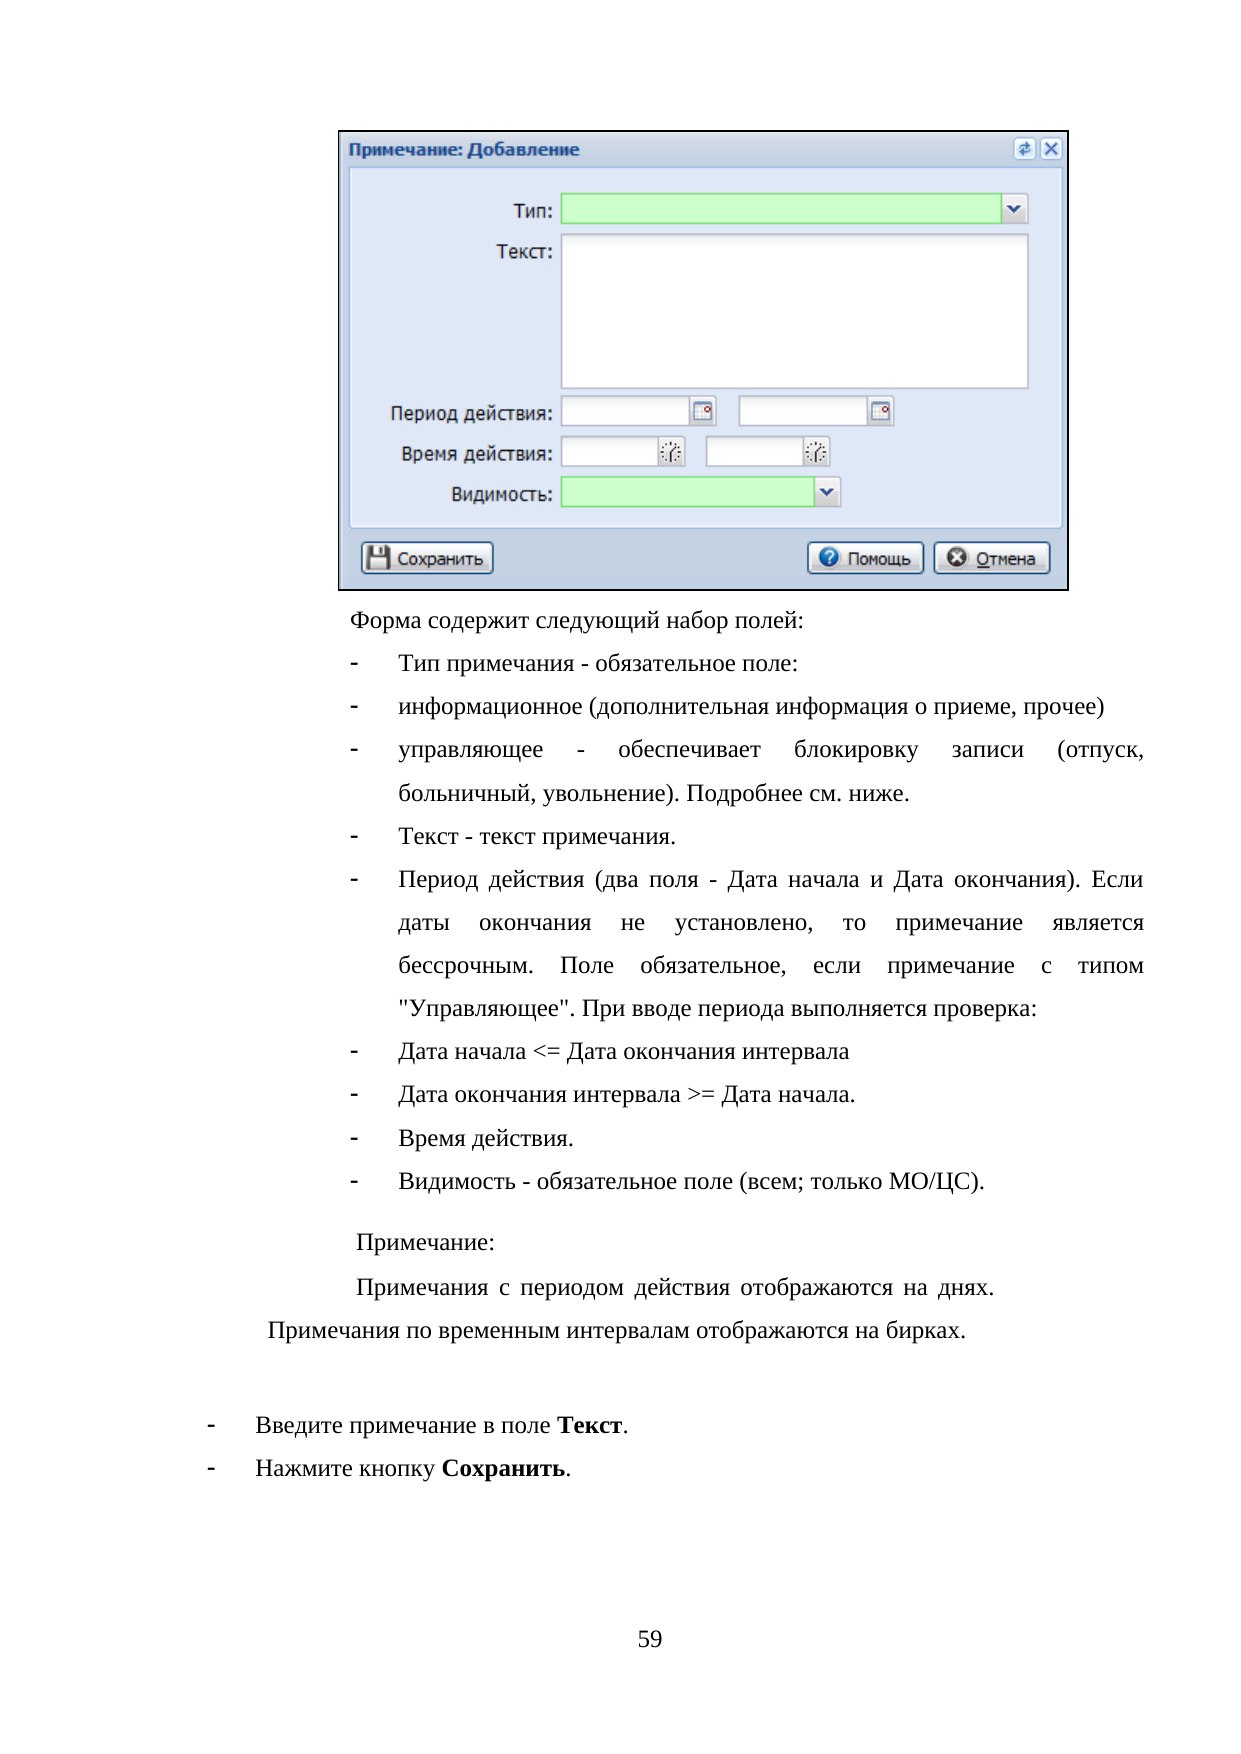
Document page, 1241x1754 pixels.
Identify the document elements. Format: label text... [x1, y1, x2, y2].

table_header Форма содержит следующий набор полей: Тип примечания - обязательное поле: информационное (дополнительная информация о приеме, прочее) управляющее - обеспечивает блокировку записи (отпуск, больничный, увольнение). Подробнее см. ниже. Текст - текст примечания. Период действия (два поля - Дата начала и Дата окончания). Если даты окончания не установлено, то примечание является бессрочным. Поле обязательное, если примечание с типом "Управляющее". При вводе периода выполняется проверка: Дата начала <= Дата окончания интервала Дата окончания интервала >= Дата начала. Время действия. Видимость - обязательное поле (всем; только МО/ЦС). [255, 118, 1151, 1410]
list Введите примечание в поле Текст. [207, 1410, 1181, 1438]
picture [339, 132, 1067, 589]
list Нажмите кнопку Сохранить. [207, 1453, 1181, 1482]
